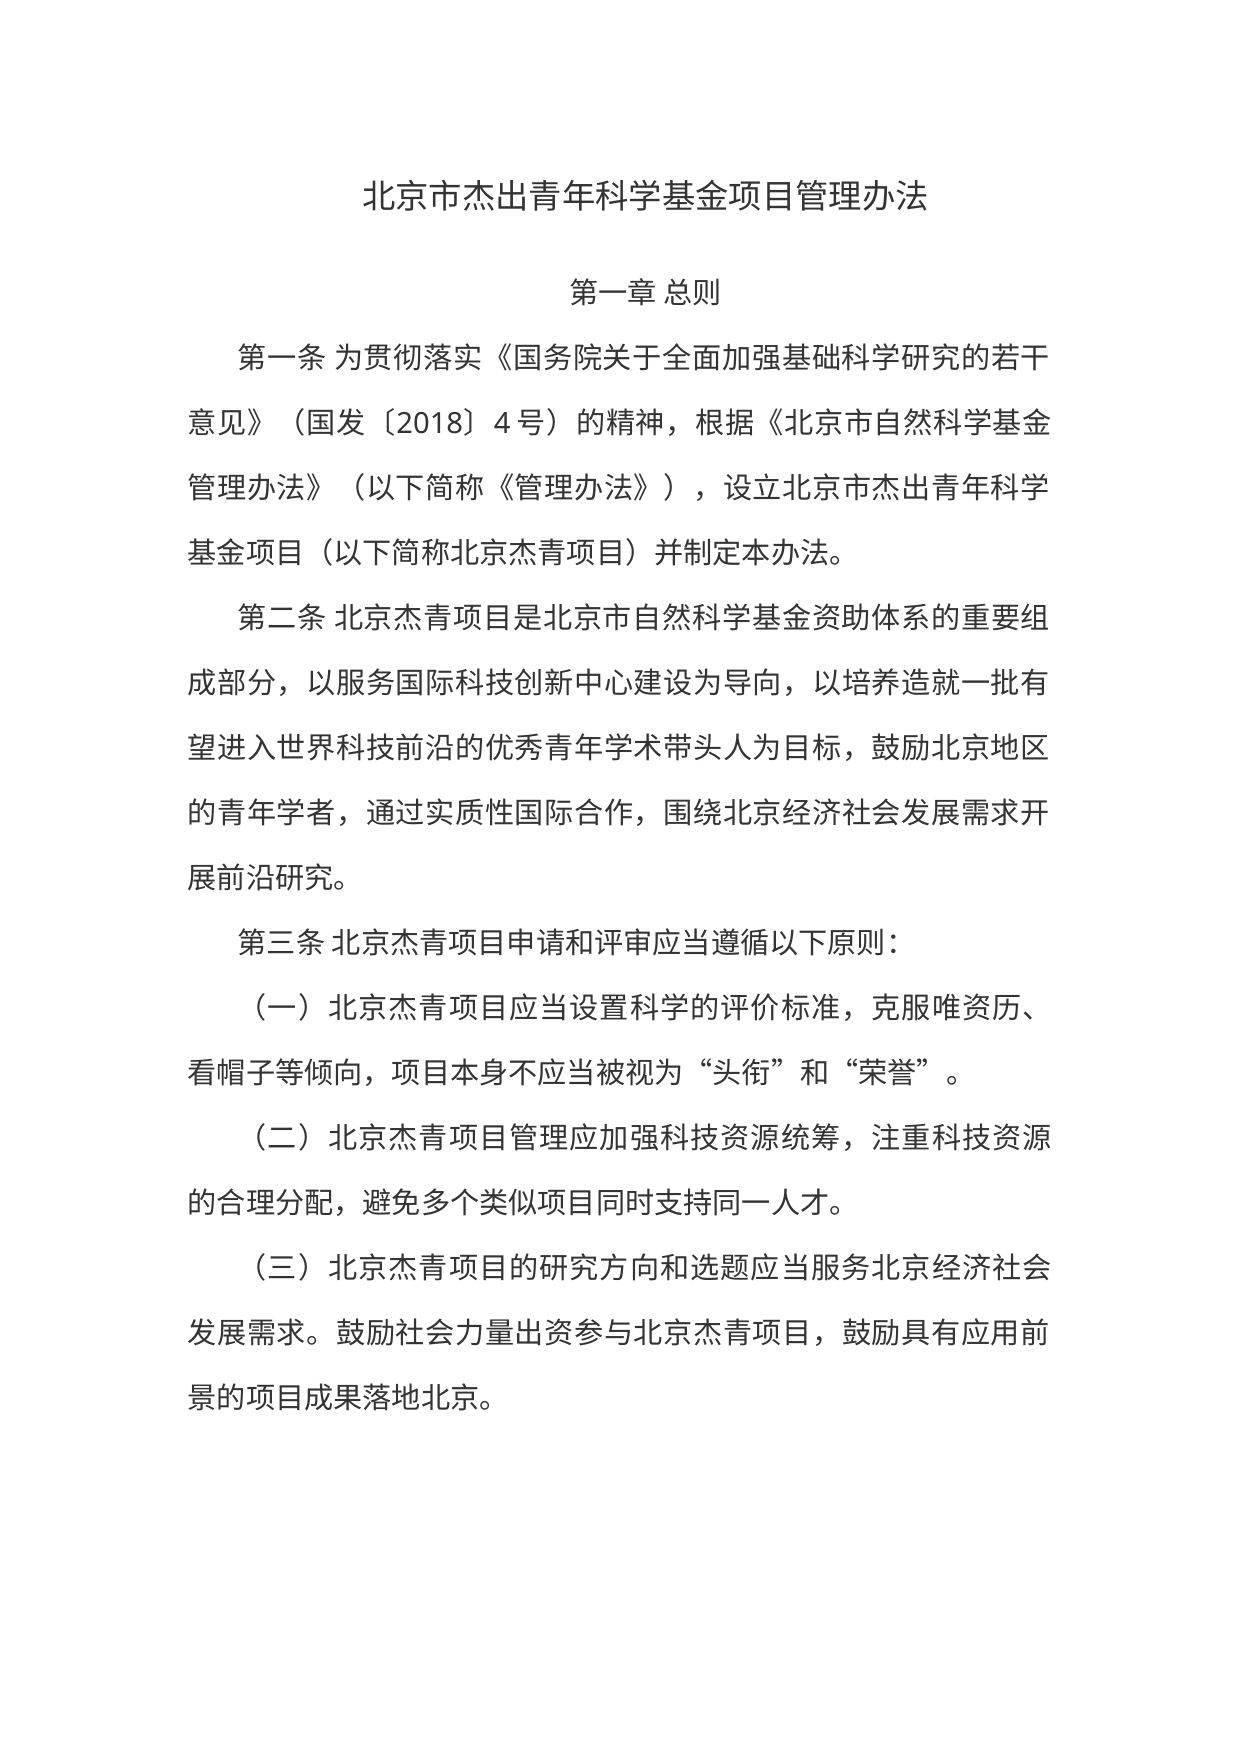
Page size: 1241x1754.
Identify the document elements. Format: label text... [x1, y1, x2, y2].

text 第一章 总则 [187, 258, 1053, 323]
text 第二条 北京杰青项目是北京市自然科学基金资助体系的重要组成部分，以服务国际科技创新中心建设为导向，以培养造就一批有望进入世界科技前沿的优秀青年学术带头人为目标，鼓励北京地区的青年学者，通过实质性国际合作，围绕北京经济社会发展需求开展前沿研究。 [187, 583, 1053, 908]
text 第一条 为贯彻落实《国务院关于全面加强基础科学研究的若干意见》（国发〔2018〕4号）的精神，根据《北京市自然科学基金管理办法》（以下简称《管理办法》），设立北京市杰出青年科学基金项目（以下简称北京杰青项目）并制定本办法。 [187, 323, 1053, 583]
text 北京市杰出青年科学基金项目管理办法 [187, 162, 1053, 227]
text （三）北京杰青项目的研究方向和选题应当服务北京经济社会发展需求。鼓励社会力量出资参与北京杰青项目，鼓励具有应用前景的项目成果落地北京。 [187, 1233, 1053, 1428]
text （二）北京杰青项目管理应加强科技资源统筹，注重科技资源的合理分配，避免多个类似项目同时支持同一人才。 [187, 1103, 1053, 1233]
text （一）北京杰青项目应当设置科学的评价标准，克服唯资历、看帽子等倾向，项目本身不应当被视为“头衔”和“荣誉”。 [187, 973, 1053, 1103]
text 第三条 北京杰青项目申请和评审应当遵循以下原则： [187, 908, 1053, 973]
